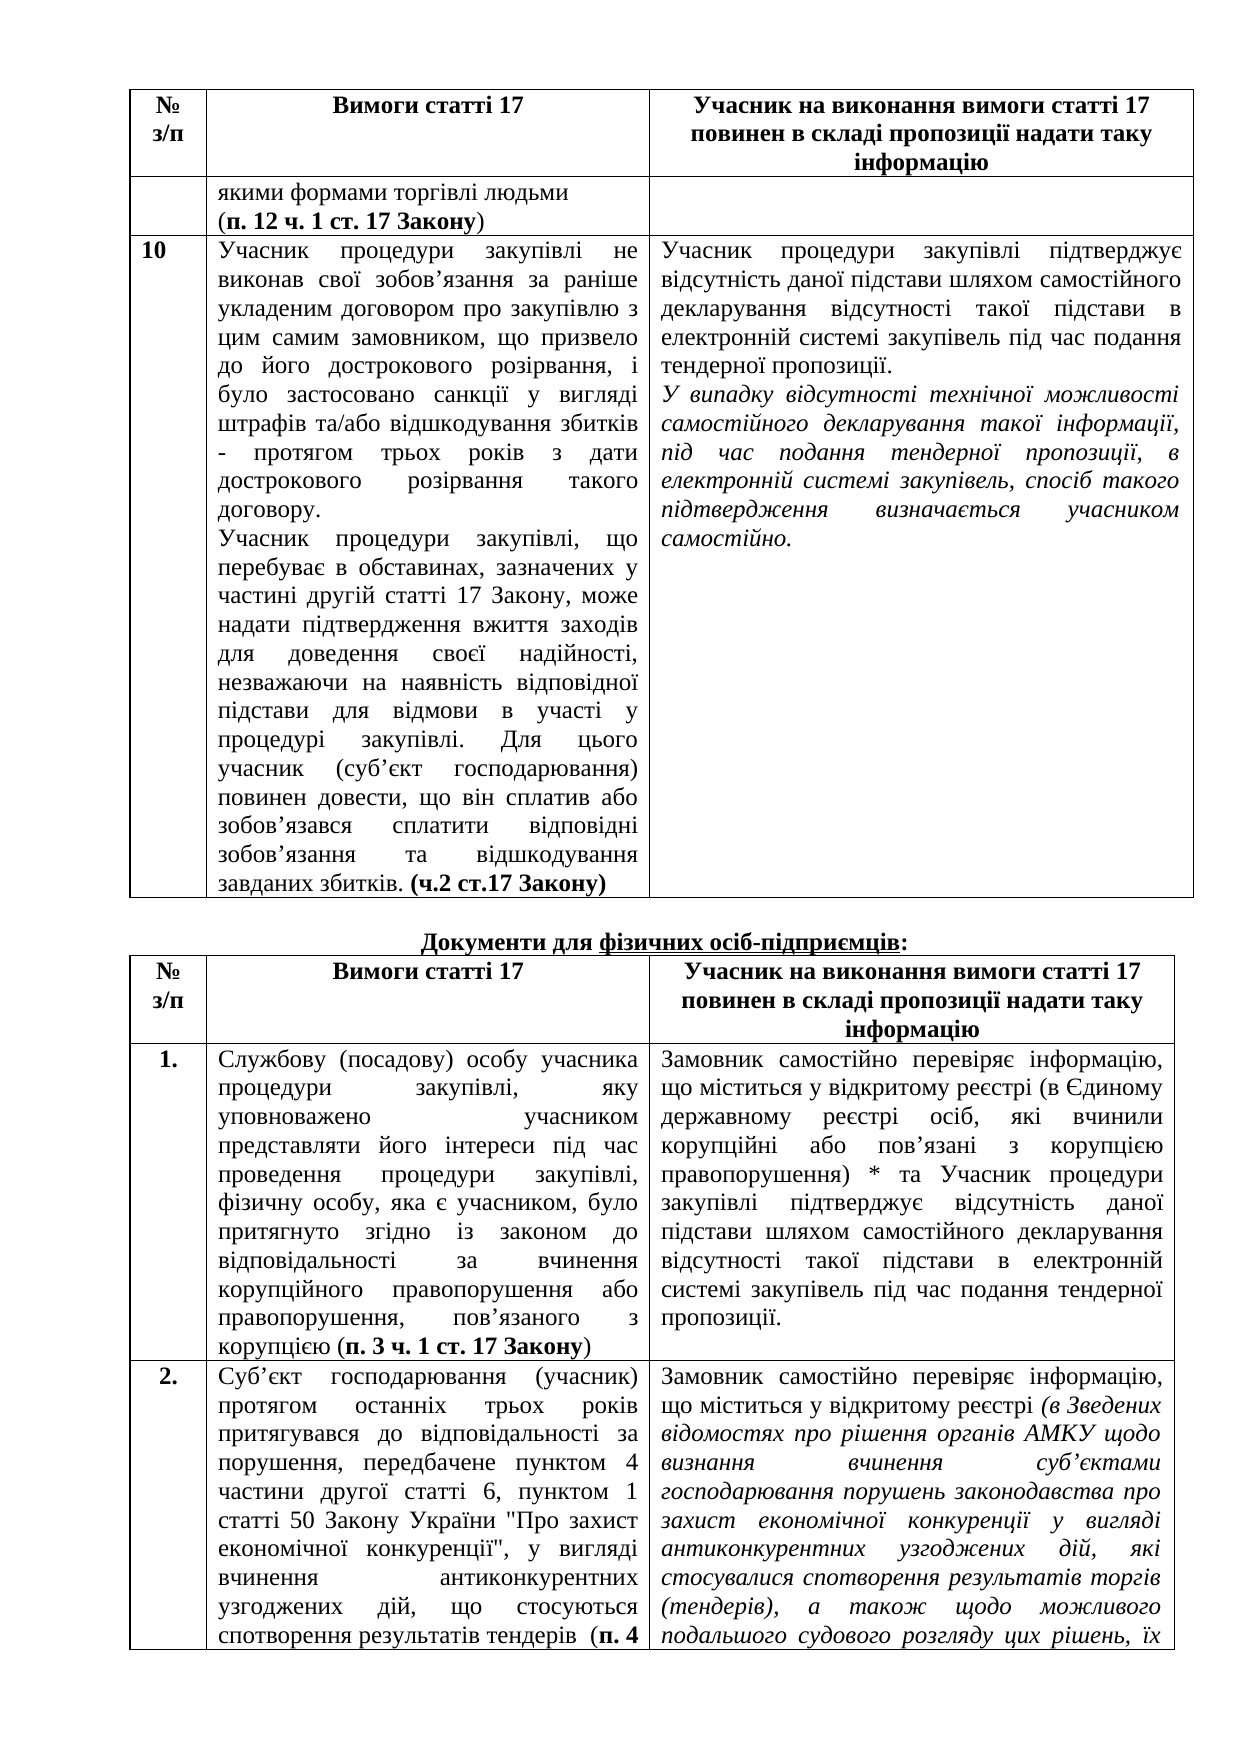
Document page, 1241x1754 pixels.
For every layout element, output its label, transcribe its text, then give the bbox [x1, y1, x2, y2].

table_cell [207, 1361, 649, 1648]
table_header № з/п [131, 90, 206, 176]
table_cell 2. [131, 1361, 206, 1648]
table_header Вимоги статті 17 [207, 90, 649, 176]
table_cell Учасник процедури закупівлі підтверджує відсутність даної підстави шляхом самостійного декларування відсутності такої підстави в електронній системі закупівель під час подання тендерної пропозиції. У випадку відсутності технічної можливості самостійного декларування такої інформації, під час подання тендерної пропозиції, в електронній системі закупівель, спосіб такого підтвердження визначається учасником самостійно. [650, 236, 1193, 897]
table_cell Замовник самостійно перевіряє інформацію, що міститься у відкритому реєстрі (в Єдиному державному реєстрі осіб, які вчинили корупційні або пов’язані з корупцією правопорушення) * та Учасник процедури закупівлі підтверджує відсутність даної підстави шляхом самостійного декларування відсутності такої підстави в електронній системі закупівель під час подання тендерної пропозиції. [650, 1044, 1174, 1360]
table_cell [650, 1361, 1174, 1648]
text Документи для фізичних осіб-підприємців: [148, 927, 1181, 955]
table_cell 1. [131, 1044, 206, 1360]
table_cell 10 [131, 236, 206, 897]
table_header Учасник на виконання вимоги статті 17 повинен в складі пропозиції надати таку інформацію [650, 90, 1193, 176]
table_header № з/п [131, 956, 206, 1043]
table_cell 9 [131, 177, 206, 234]
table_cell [207, 177, 649, 234]
table_header Вимоги статті 17 [207, 956, 649, 1043]
table_cell Учасник процедури закупівлі не виконав свої зобов’язання за раніше укладеним договором про закупівлю з цим самим замовником, що призвело до його дострокового розірвання, і було застосовано санкції у вигляді штрафів та/або відшкодування збитків - протягом трьох років з дати дострокового розірвання такого договору. Учасник процедури закупівлі, що перебуває в обставинах, зазначених у частині другій статті 17 Закону, може надати підтвердження вжиття заходів для доведення своєї надійності, незважаючи на наявність відповідної підстави для відмови в участі у процедурі закупівлі. Для цього учасник (суб’єкт господарювання) повинен довести, що він сплатив або зобов’язався сплатити відповідні зобов’язання та відшкодування завданих збитків. (ч.2 ст.17 Закону) [207, 236, 649, 897]
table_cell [650, 177, 1193, 234]
table_header Учасник на виконання вимоги статті 17 повинен в складі пропозиції надати таку інформацію [650, 956, 1174, 1043]
table_cell Службову (посадову) особу учасника процедури закупівлі, яку уповноважено учасником представляти його інтереси під час проведення процедури закупівлі, фізичну особу, яка є учасником, було притягнуто згідно із законом до відповідальності за вчинення корупційного правопорушення або правопорушення, пов’язаного з корупцією (п. 3 ч. 1 ст. 17 Закону) [207, 1044, 649, 1360]
